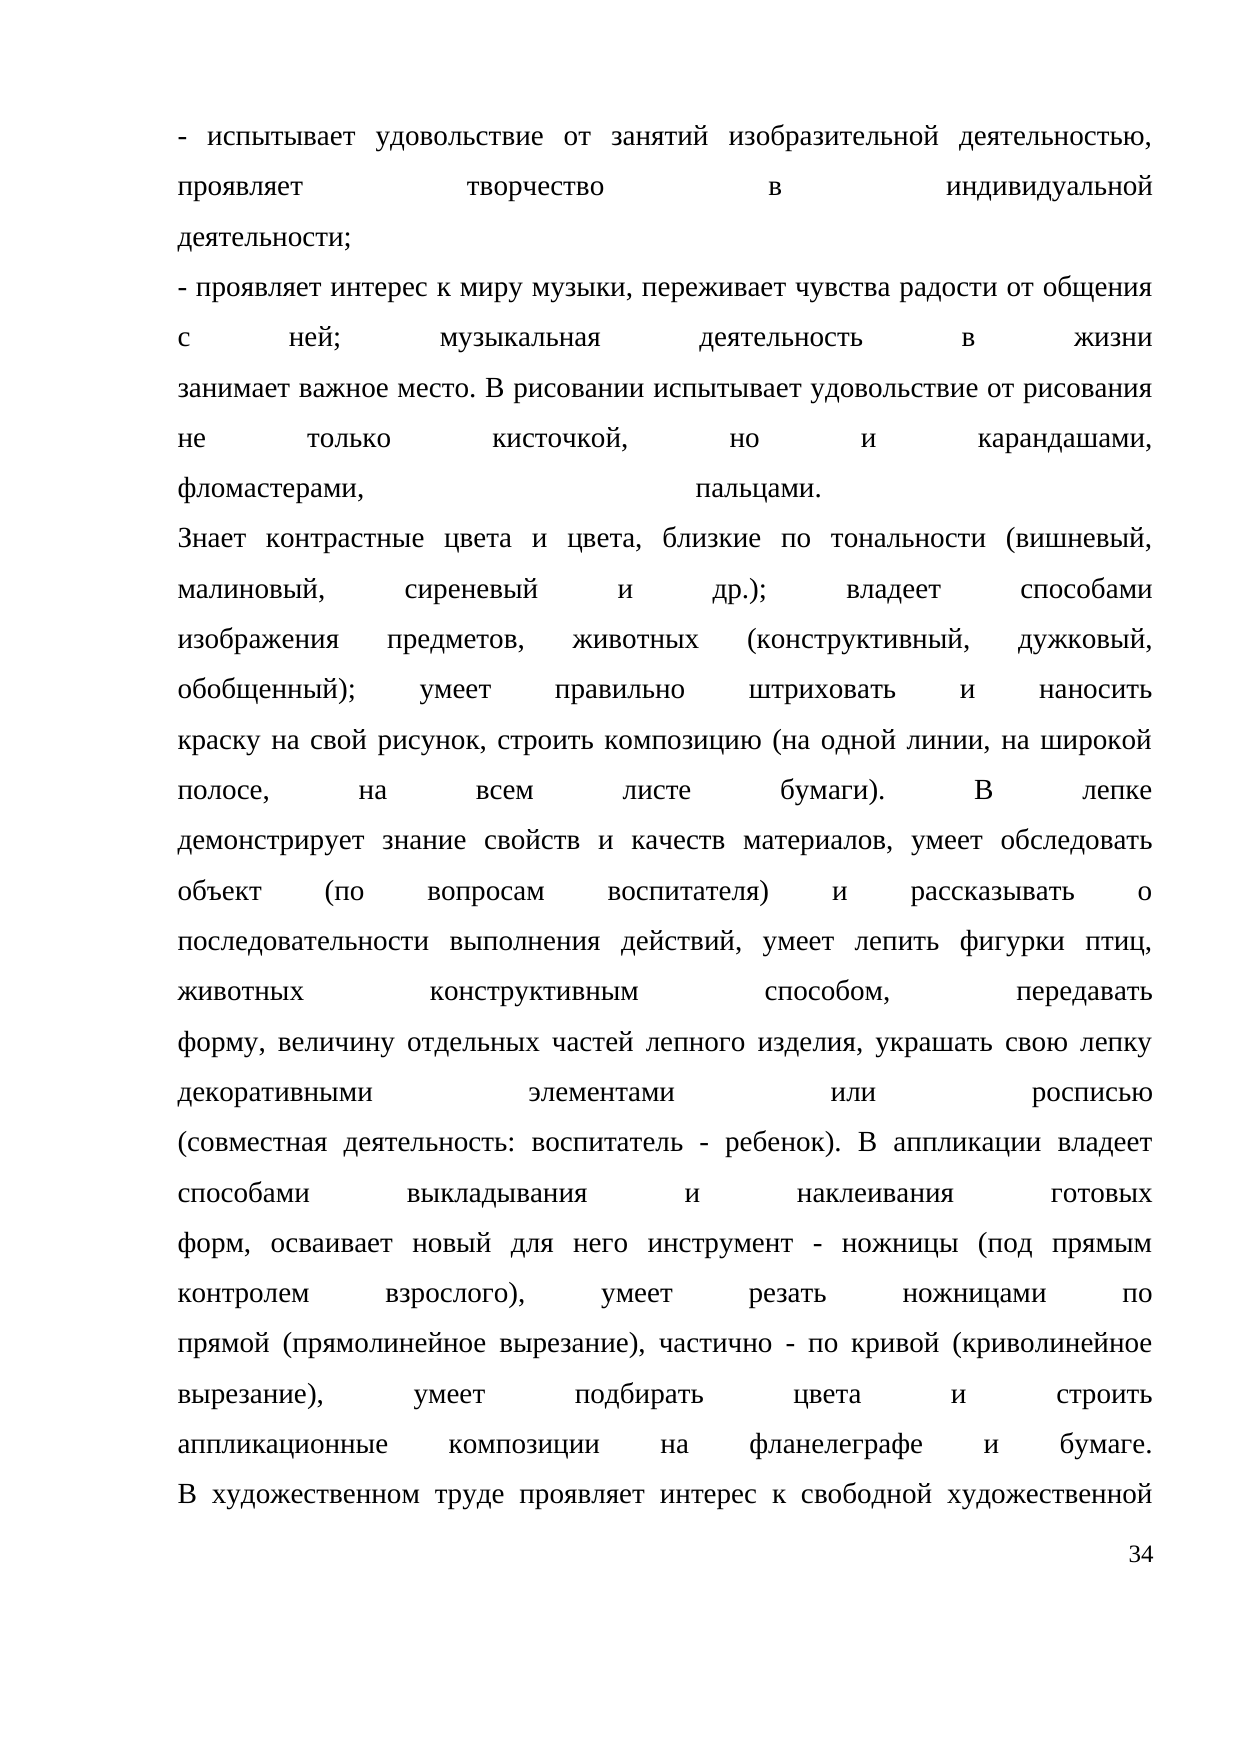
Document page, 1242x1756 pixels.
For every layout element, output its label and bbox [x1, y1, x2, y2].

subtitle [177, 118, 1153, 1510]
